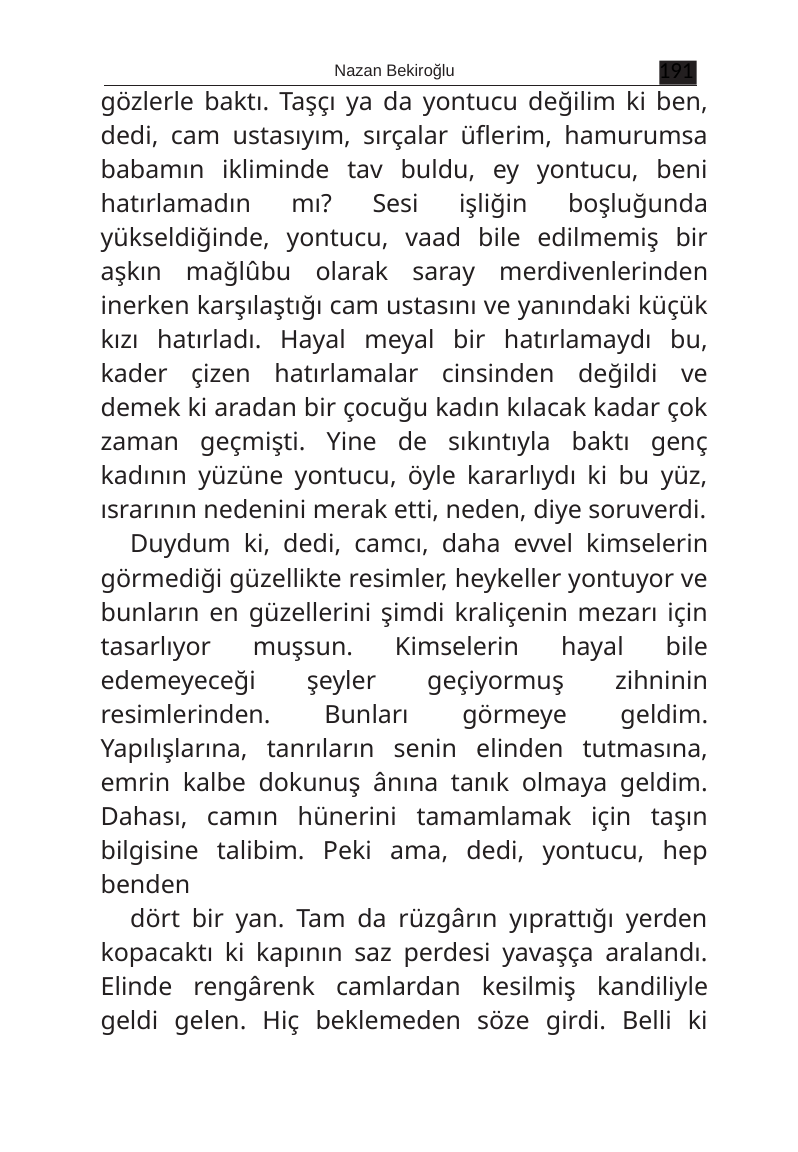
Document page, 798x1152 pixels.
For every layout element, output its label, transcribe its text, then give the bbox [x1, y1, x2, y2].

text Duydum ki, dedi, camcı, daha evvel kimselerin görmediği güzellikte resimler, heykeller yontuyor ve bunların en güzellerini şimdi kraliçenin mezarı için tasarlıyor muşsun. Kimselerin hayal bile edemeyeceği şeyler geçiyormuş zihninin resimlerinden. Bunları görmeye geldim. Yapılışlarına, tanrıların senin elinden tutmasına, emrin kalbe dokunuş ânına tanık olmaya geldim. Dahası, camın hünerini tamamlamak için taşın bilgisine talibim. Peki ama, dedi, yontucu, hep benden [100, 526, 708, 901]
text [100, 901, 708, 1037]
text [100, 83, 708, 526]
